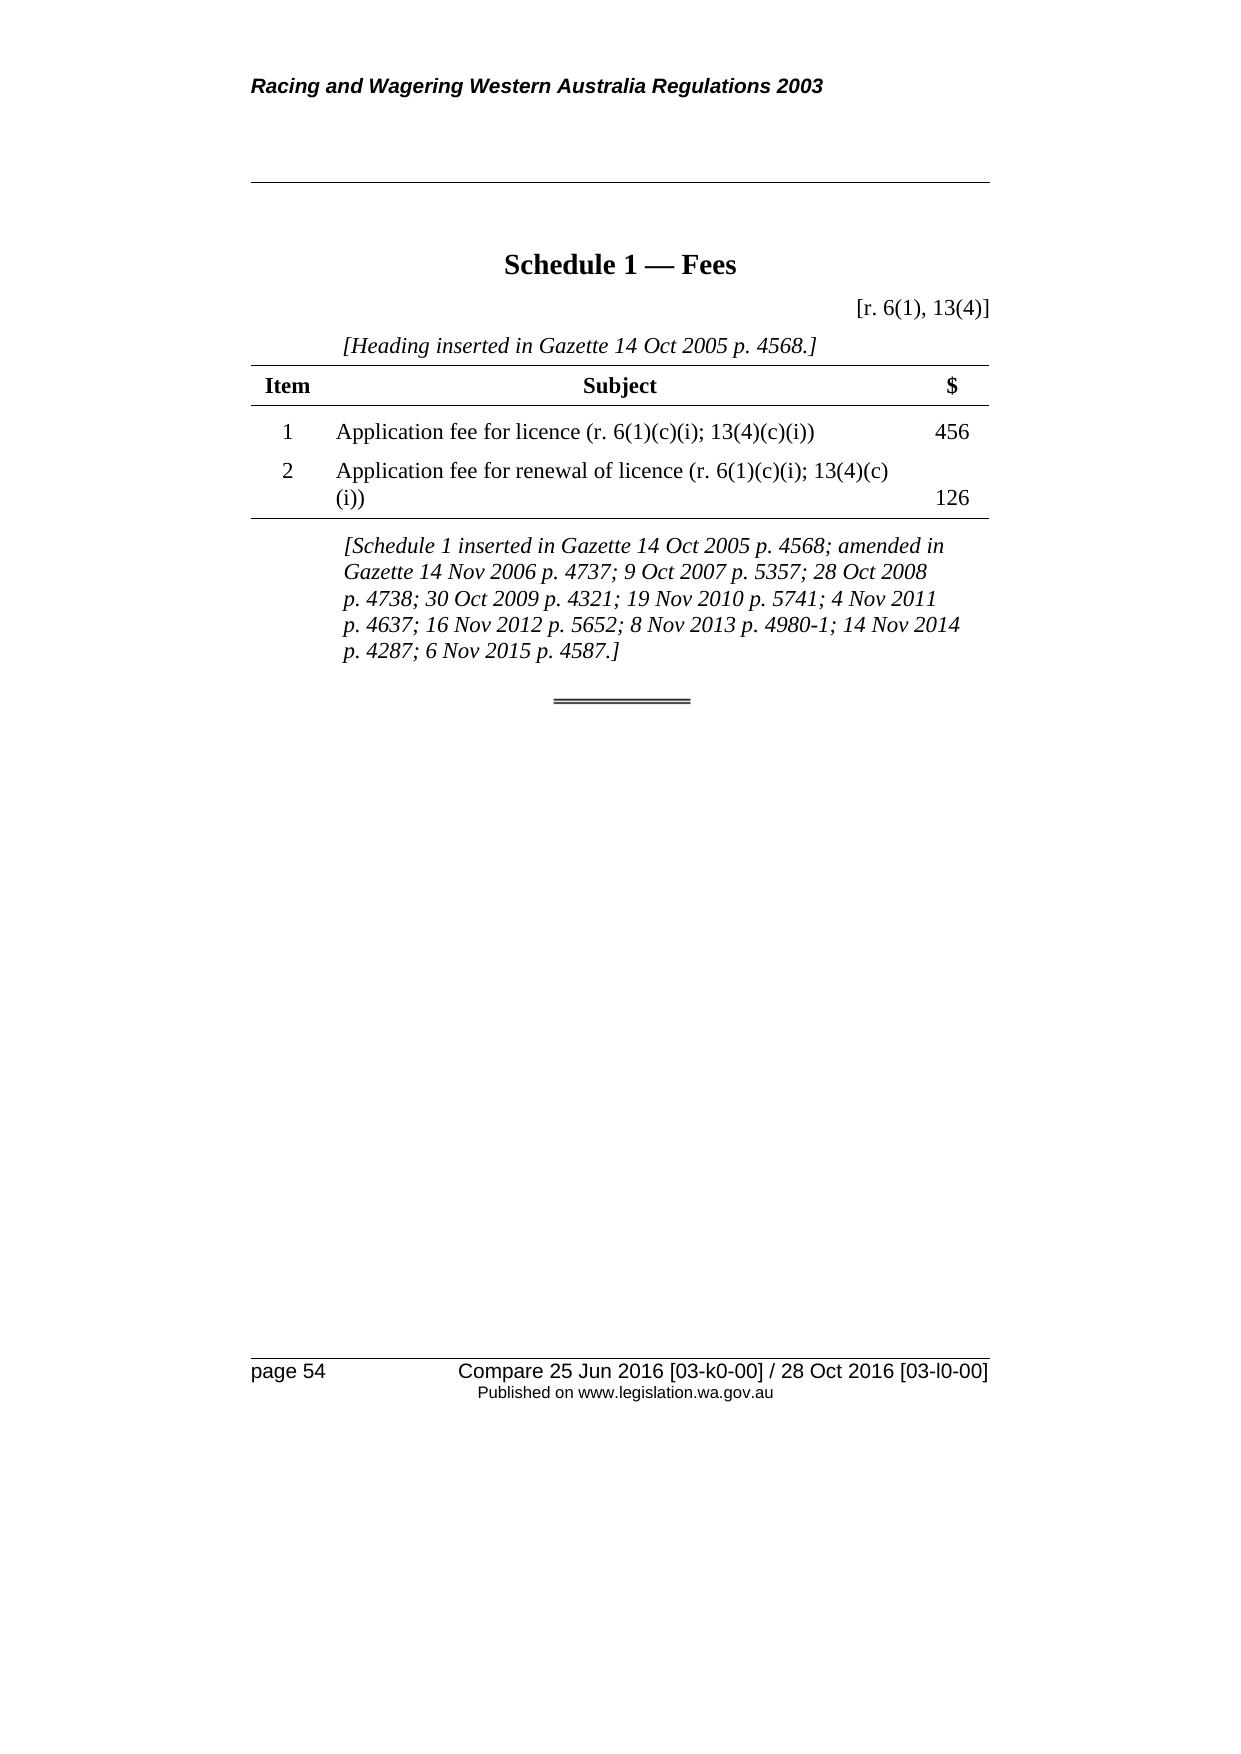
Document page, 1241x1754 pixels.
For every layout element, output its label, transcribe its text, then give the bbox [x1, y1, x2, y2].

text [Schedule 1 inserted in Gazette 14 Oct 2005 p. 4568; amended in Gazette 14 Nov 2006 p. 4737; 9 Oct 2007 p. 5357; 28 Oct 2008 p. 4738; 30 Oct 2009 p. 4321; 19 Nov 2010 p. 5741; 4 Nov 2011 p. 4637; 16 Nov 2012 p. 5652; 8 Nov 2013 p. 4980-1; 14 Nov 2014 p. 4287; 6 Nov 2015 p. 4587.] [251, 532, 990, 664]
text [r. 6(1), 13(4)] [251, 293, 990, 320]
table_cell 126 [915, 445, 989, 518]
table_cell 456 [915, 406, 989, 445]
table_header $ [915, 366, 989, 405]
table_cell 1 [251, 406, 324, 445]
table_cell Application fee for licence (r. 6(1)(c)(i); 13(4)(c)(i)) [324, 406, 915, 445]
table_cell Application fee for renewal of licence (r. 6(1)(c)(i); 13(4)(c)(i)) [324, 445, 915, 518]
subtitle [Heading inserted in Gazette 14 Oct 2005 p. 4568.] [251, 332, 990, 359]
subtitle Schedule 1 — Fees [251, 247, 990, 281]
table_cell 2 [251, 445, 324, 518]
table_header Item [251, 366, 324, 405]
picture [543, 688, 697, 717]
table_header Subject [324, 366, 915, 405]
